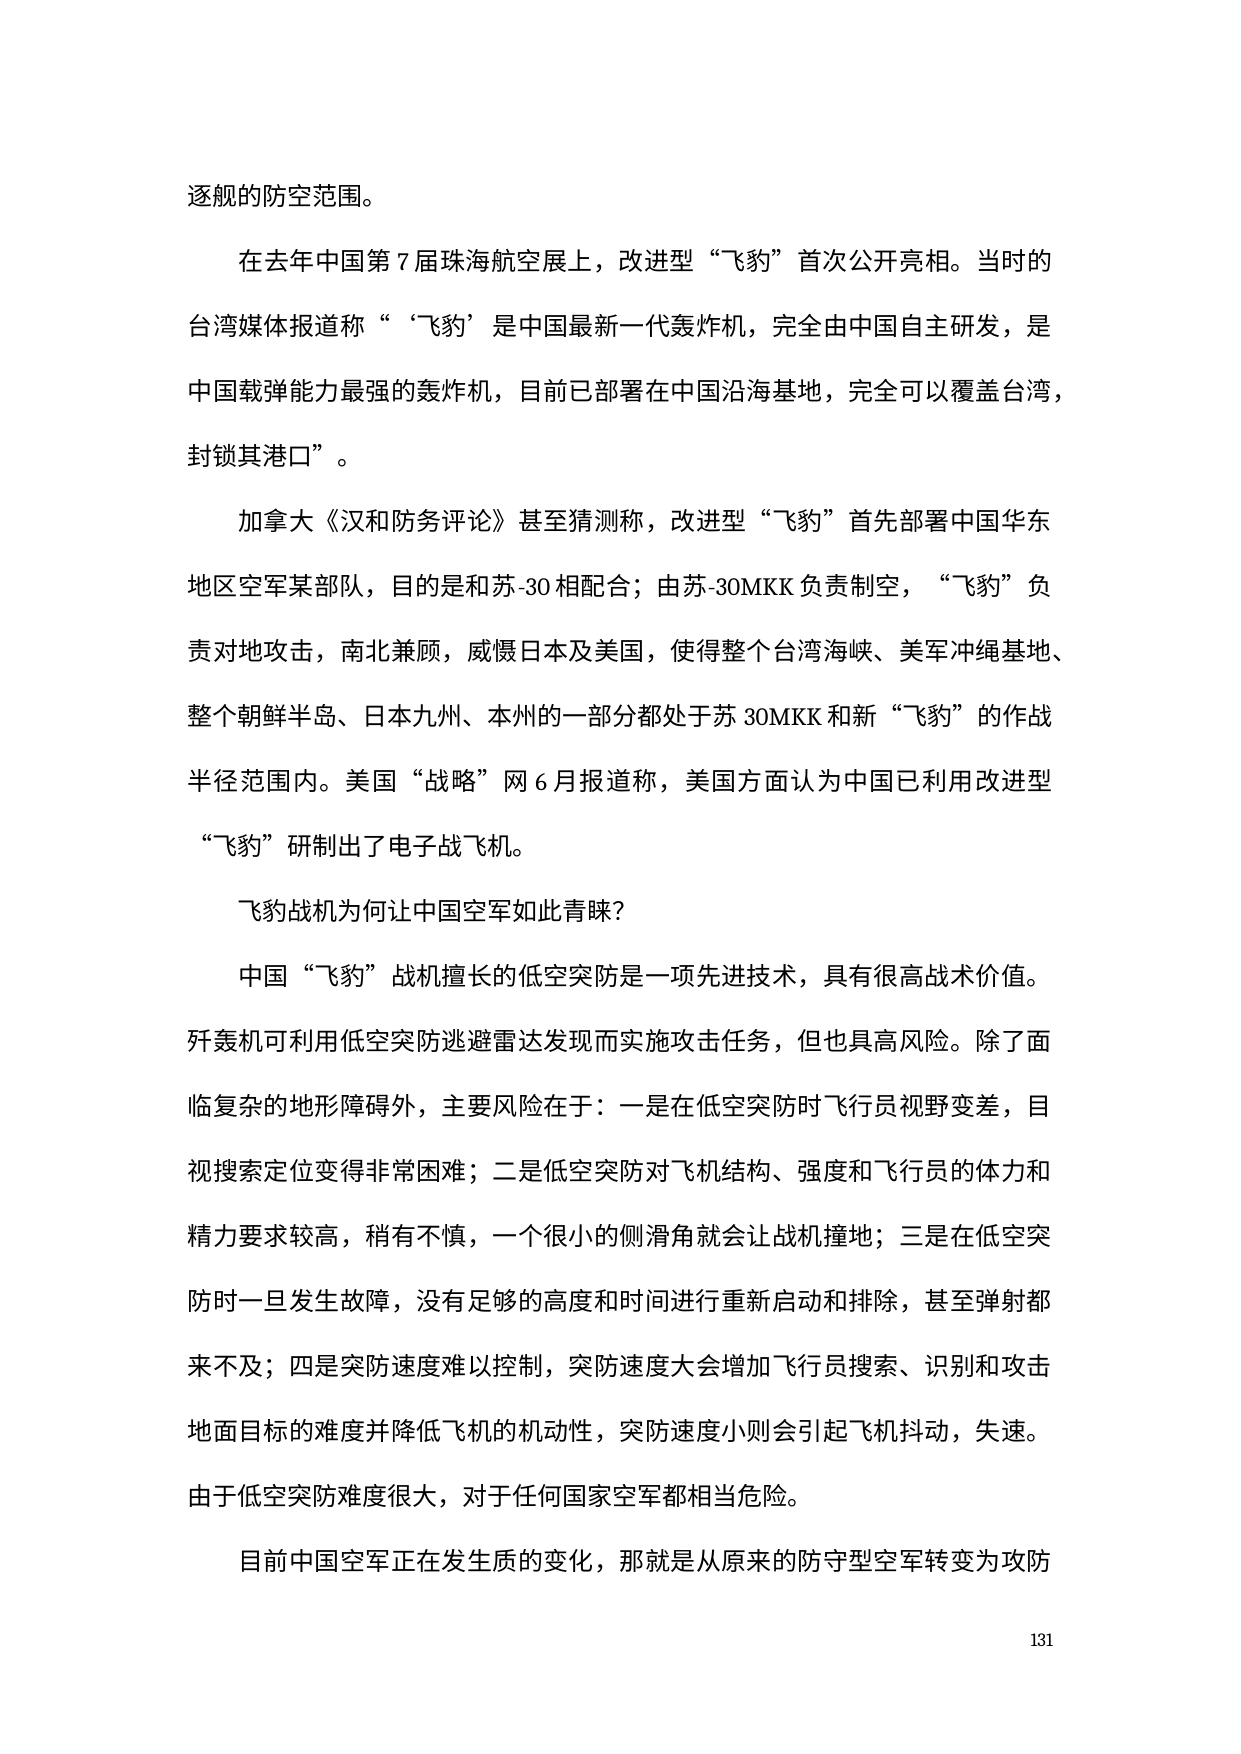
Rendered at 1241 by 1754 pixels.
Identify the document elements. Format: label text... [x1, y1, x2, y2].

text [187, 1527, 1053, 1592]
text 在去年中国第7届珠海航空展上，改进型“飞豹”首次公开亮相。当时的台湾媒体报道称“‘飞豹’是中国最新一代轰炸机，完全由中国自主研发，是中国载弹能力最强的轰炸机，目前已部署在中国沿海基地，完全可以覆盖台湾，封锁其港口”。 [187, 227, 1053, 487]
text 飞豹战机为何让中国空军如此青睐？ [187, 877, 1053, 942]
text 加拿大《汉和防务评论》甚至猜测称，改进型“飞豹”首先部署中国华东地区空军某部队，目的是和苏-30相配合；由苏-30MKK负责制空，“飞豹”负责对地攻击，南北兼顾，威慑日本及美国，使得整个台湾海峡、美军冲绳基地、整个朝鲜半岛、日本九州、本州的一部分都处于苏30MKK和新“飞豹”的作战半径范围内。美国“战略”网6月报道称，美国方面认为中国已利用改进型“飞豹”研制出了电子战飞机。 [187, 487, 1053, 877]
text 中国“飞豹”战机擅长的低空突防是一项先进技术，具有很高战术价值。歼轰机可利用低空突防逃避雷达发现而实施攻击任务，但也具高风险。除了面临复杂的地形障碍外，主要风险在于：一是在低空突防时飞行员视野变差，目视搜索定位变得非常困难；二是低空突防对飞机结构、强度和飞行员的体力和精力要求较高，稍有不慎，一个很小的侧滑角就会让战机撞地；三是在低空突防时一旦发生故障，没有足够的高度和时间进行重新启动和排除，甚至弹射都来不及；四是突防速度难以控制，突防速度大会增加飞行员搜索、识别和攻击地面目标的难度并降低飞机的机动性，突防速度小则会引起飞机抖动，失速。由于低空突防难度很大，对于任何国家空军都相当危险。 [187, 942, 1053, 1527]
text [187, 162, 1053, 227]
